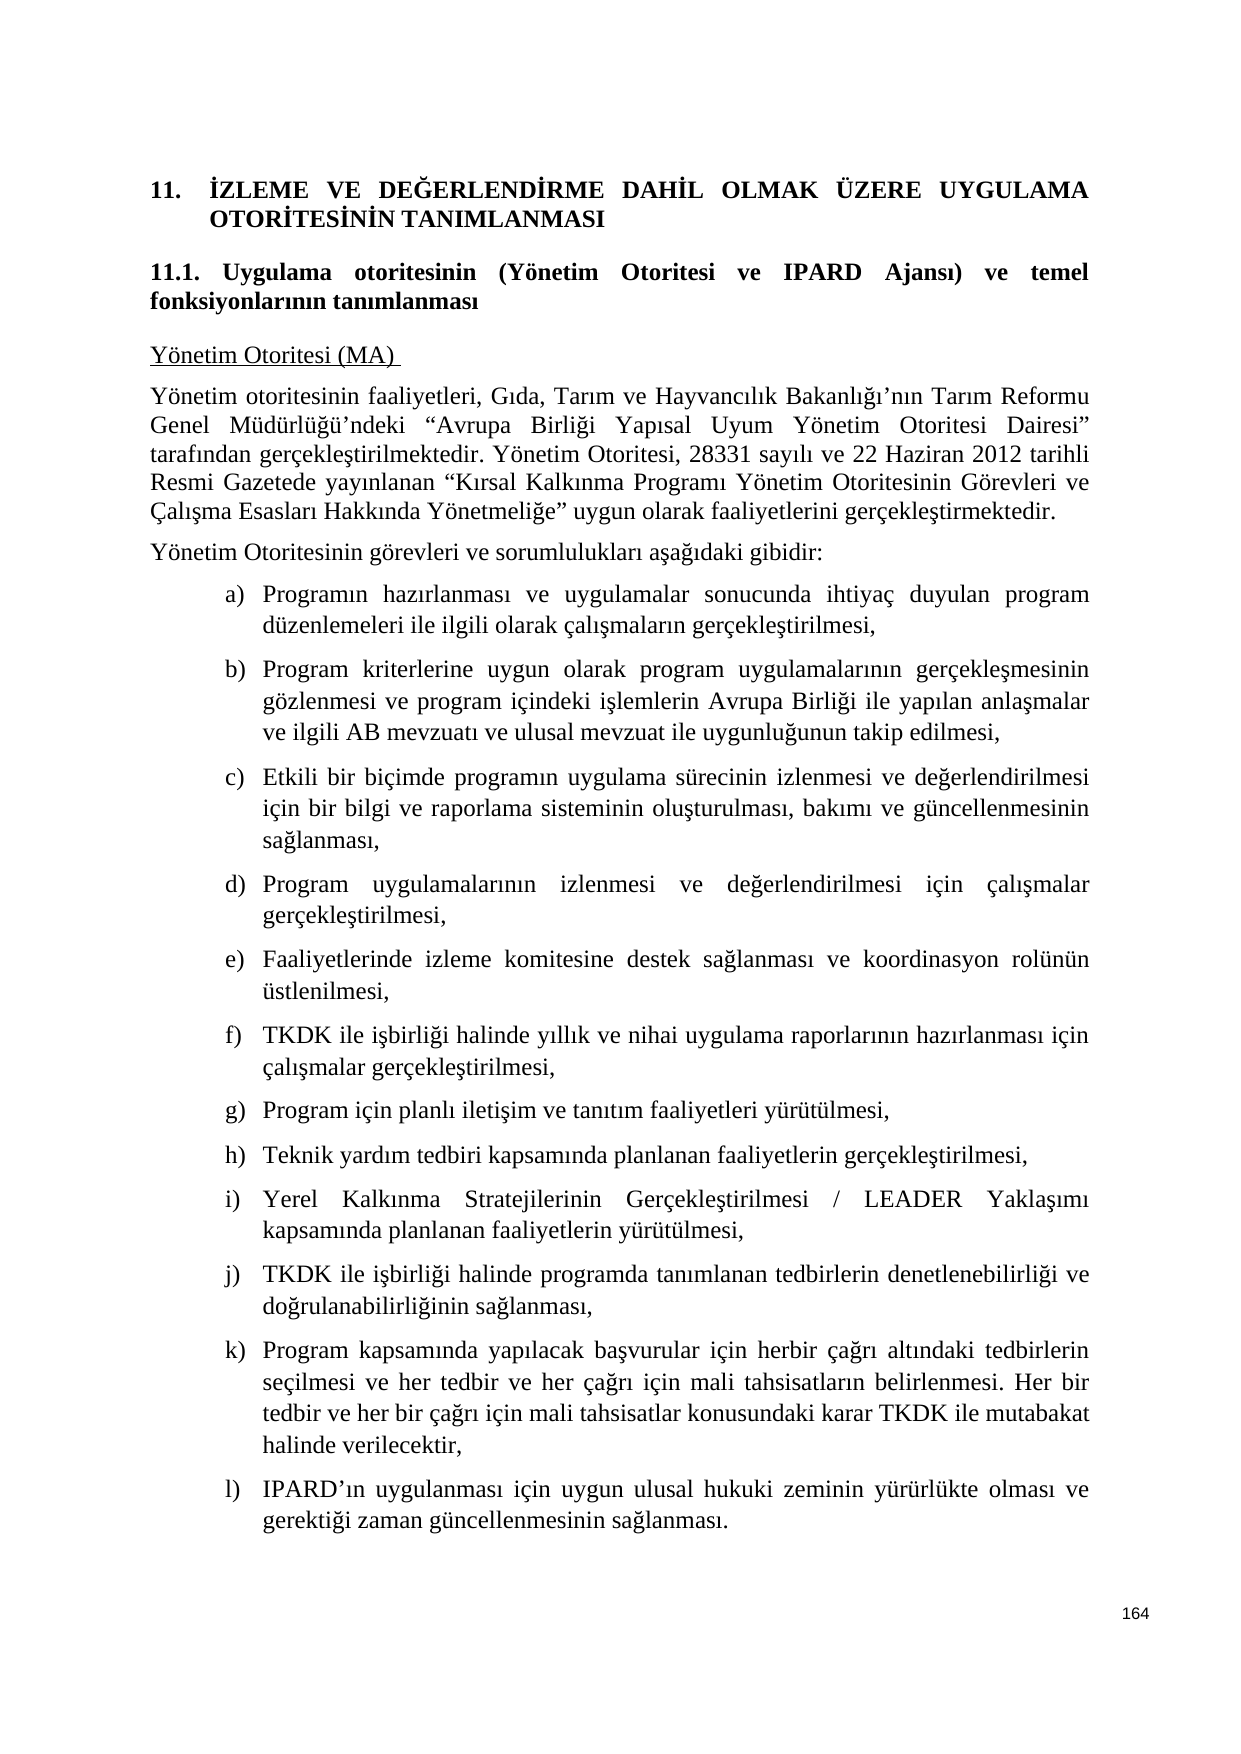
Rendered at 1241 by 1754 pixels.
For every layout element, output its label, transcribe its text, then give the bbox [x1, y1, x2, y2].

list Program kriterlerine uygun olarak program uygulamalarının gerçekleşmesinin gözlenmesi ve program içindeki işlemlerin Avrupa Birliği ile yapılan anlaşmalar ve ilgili AB mevzuatı ve ulusal mevzuat ile uygunluğunun takip edilmesi, [225, 654, 1090, 746]
list TKDK ile işbirliği halinde programda tanımlanan tedbirlerin denetlenebilirliği ve doğrulanabilirliğinin sağlanması, [225, 1259, 1090, 1320]
list Programın hazırlanması ve uygulamalar sonucunda ihtiyaç duyulan program düzenlemeleri ile ilgili olarak çalışmaların gerçekleştirilmesi, [225, 579, 1090, 639]
text Yönetim Otoritesi (MA) [150, 340, 1090, 369]
list Faaliyetlerinde izleme komitesine destek sağlanması ve koordinasyon rolünün üstlenilmesi, [225, 944, 1090, 1005]
list Teknik yardım tedbiri kapsamında planlanan faaliyetlerin gerçekleştirilmesi, [225, 1140, 1090, 1168]
list Yerel Kalkınma Stratejilerinin Gerçekleştirilmesi / LEADER Yaklaşımı kapsamında planlanan faaliyetlerin yürütülmesi, [225, 1184, 1090, 1244]
list Program kapsamında yapılacak başvurular için herbir çağrı altındaki tedbirlerin seçilmesi ve her tedbir ve her çağrı için mali tahsisatların belirlenmesi. Her bir tedbir ve her bir çağrı için mali tahsisatlar konusundaki karar TKDK ile mutabakat halinde verilecektir, [225, 1335, 1090, 1458]
list IPARD’ın uygulanması için uygun ulusal hukuki zeminin yürürlükte olması ve gerektiği zaman güncellenmesinin sağlanması. [225, 1474, 1090, 1534]
list İZLEME VE DEĞERLENDİRME DAHİL OLMAK ÜZERE UYGULAMA OTORİTESİNİN TANIMLANMASI [150, 175, 1090, 232]
list Etkili bir biçimde programın uygulama sürecinin izlenmesi ve değerlendirilmesi için bir bilgi ve raporlama sisteminin oluşturulması, bakımı ve güncellenmesinin sağlanması, [225, 762, 1090, 853]
text 11.1. Uygulama otoritesinin (Yönetim Otoritesi ve IPARD Ajansı) ve temel fonksiyonlarının tanımlanması [150, 257, 1090, 315]
list TKDK ile işbirliği halinde yıllık ve nihai uygulama raporlarının hazırlanması için çalışmalar gerçekleştirilmesi, [225, 1020, 1090, 1080]
list Program uygulamalarının izlenmesi ve değerlendirilmesi için çalışmalar gerçekleştirilmesi, [225, 869, 1090, 929]
text Yönetim Otoritesinin görevleri ve sorumlulukları aşağıdaki gibidir: [150, 537, 1090, 566]
list Program için planlı iletişim ve tanıtım faaliyetleri yürütülmesi, [225, 1096, 1090, 1124]
text Yönetim otoritesinin faaliyetleri, Gıda, Tarım ve Hayvancılık Bakanlığı’nın Tarım Reformu Genel Müdürlüğü’ndeki “Avrupa Birliği Yapısal Uyum Yönetim Otoritesi Dairesi” tarafından gerçekleştirilmektedir. Yönetim Otoritesi, 28331 sayılı ve 22 Haziran 2012 tarihli Resmi Gazetede yayınlanan “Kırsal Kalkınma Programı Yönetim Otoritesinin Görevleri ve Çalışma Esasları Hakkında Yönetmeliğe” uygun olarak faaliyetlerini gerçekleştirmektedir. [150, 381, 1090, 525]
